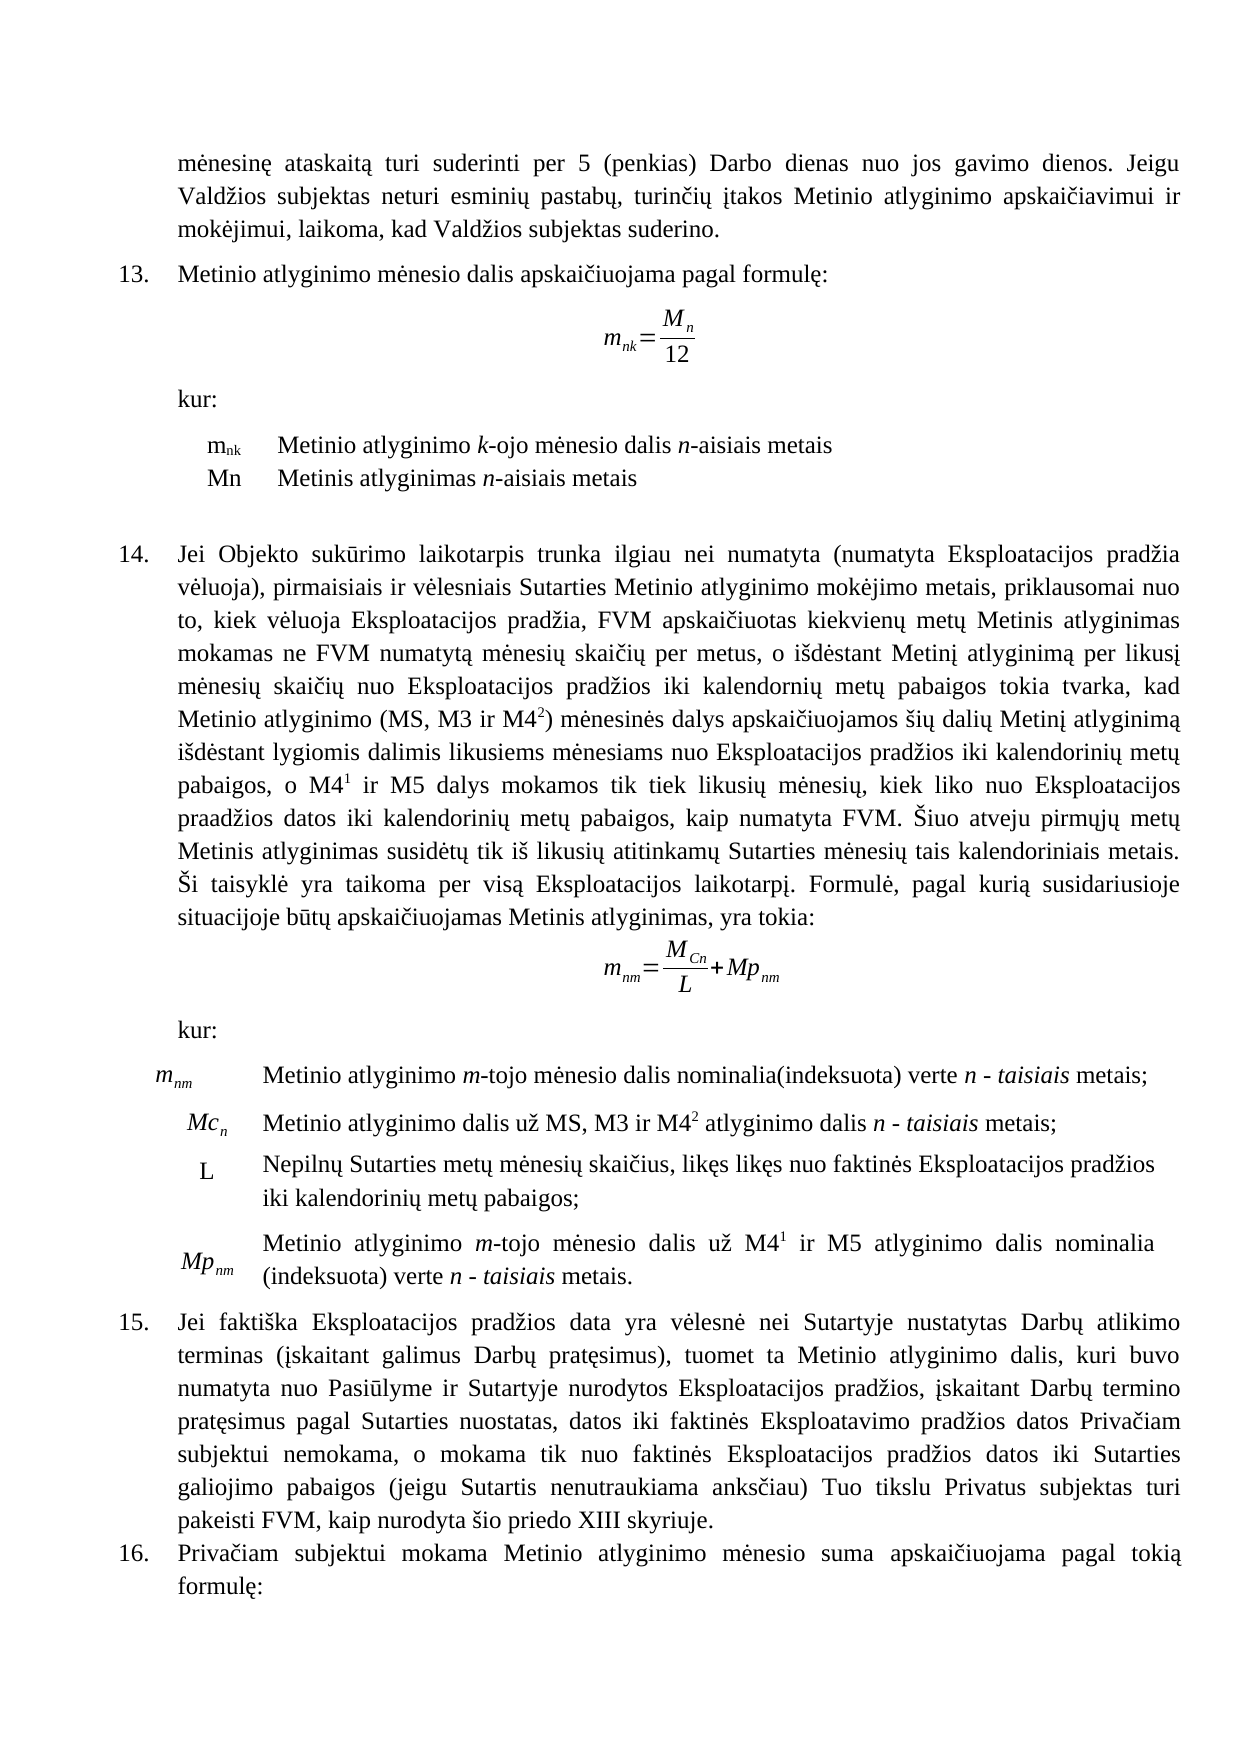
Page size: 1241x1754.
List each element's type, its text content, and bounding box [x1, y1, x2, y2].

list Jei faktiška Eksploatacijos pradžios data yra vėlesnė nei Sutartyje nustatytas Darbų atlikimo terminas (įskaitant galimus Darbų pratęsimus), tuomet ta Metinio atlyginimo dalis, kuri buvo numatyta nuo Pasiūlyme ir Sutartyje nurodytos Eksploatacijos pradžios, įskaitant Darbų termino pratęsimus pagal Sutarties nuostatas, datos iki faktinės Eksploatavimo pradžios datos Privačiam subjektui nemokama, o mokama tik nuo faktinės Eksploatacijos pradžios datos iki Sutarties galiojimo pabaigos (jeigu Sutartis nenutraukiama anksčiau) Tuo tikslu Privatus subjektas turi pakeisti FVM, kaip nurodyta šio priedo XIII skyriuje. [118, 1307, 1181, 1533]
list Metinio atlyginimo mėnesio dalis apskaičiuojama pagal formulę: [118, 259, 1181, 288]
list Privačiam subjektui mokama Metinio atlyginimo mėnesio suma apskaičiuojama pagal tokią formulę: [118, 1538, 1181, 1599]
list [118, 148, 1181, 242]
table_cell Metinis atlyginimas n-aisiais metais [266, 463, 1133, 496]
table_header [144, 1060, 251, 1108]
table_cell Metinio atlyginimo dalis už MS, M3 ir M42 atlyginimo dalis n - taisiais metais; Nepilnų Sutarties metų mėnesių skaičius, likęs likęs nuo faktinės Eksploatacijos pradžios iki kalendorinių metų pabaigos; Metinio atlyginimo m-tojo mėnesio dalis už M41 ir M5 atlyginimo dalis nominalia (indeksuota) verte n - taisiais metais. [251, 1108, 1167, 1307]
table_cell Mn [177, 463, 266, 496]
table_header Metinio atlyginimo k-ojo mėnesio dalis n-aisiais metais [266, 430, 1133, 463]
table_header mnk [177, 430, 266, 463]
table_cell L [144, 1108, 251, 1307]
subtitle kur: [177, 384, 1181, 413]
table_header Metinio atlyginimo m-tojo mėnesio dalis nominalia(indeksuota) verte n - taisiais metais; [251, 1060, 1167, 1108]
subtitle kur: [118, 1015, 1181, 1043]
list Jei Objekto sukūrimo laikotarpis trunka ilgiau nei numatyta (numatyta Eksploatacijos pradžia vėluoja), pirmaisiais ir vėlesniais Sutarties Metinio atlyginimo mokėjimo metais, priklausomai nuo to, kiek vėluoja Eksploatacijos pradžia, FVM apskaičiuotas kiekvienų metų Metinis atlyginimas mokamas ne FVM numatytą mėnesių skaičių per metus, o išdėstant Metinį atlyginimą per likusį mėnesių skaičių nuo Eksploatacijos pradžios iki kalendornių metų pabaigos tokia tvarka, kad Metinio atlyginimo (MS, M3 ir M42) mėnesinės dalys apskaičiuojamos šių dalių Metinį atlyginimą išdėstant lygiomis dalimis likusiems mėnesiams nuo Eksploatacijos pradžios iki kalendorinių metų pabaigos, o M41 ir M5 dalys mokamos tik tiek likusių mėnesių, kiek liko nuo Eksploatacijos praadžios datos iki kalendorinių metų pabaigos, kaip numatyta FVM. Šiuo atveju pirmųjų metų Metinis atlyginimas susidėtų tik iš likusių atitinkamų Sutarties mėnesių tais kalendoriniais metais. Ši taisyklė yra taikoma per visą Eksploatacijos laikotarpį. Formulė, pagal kurią susidariusioje situacijoje būtų apskaičiuojamas Metinis atlyginimas, yra tokia: [118, 539, 1181, 931]
